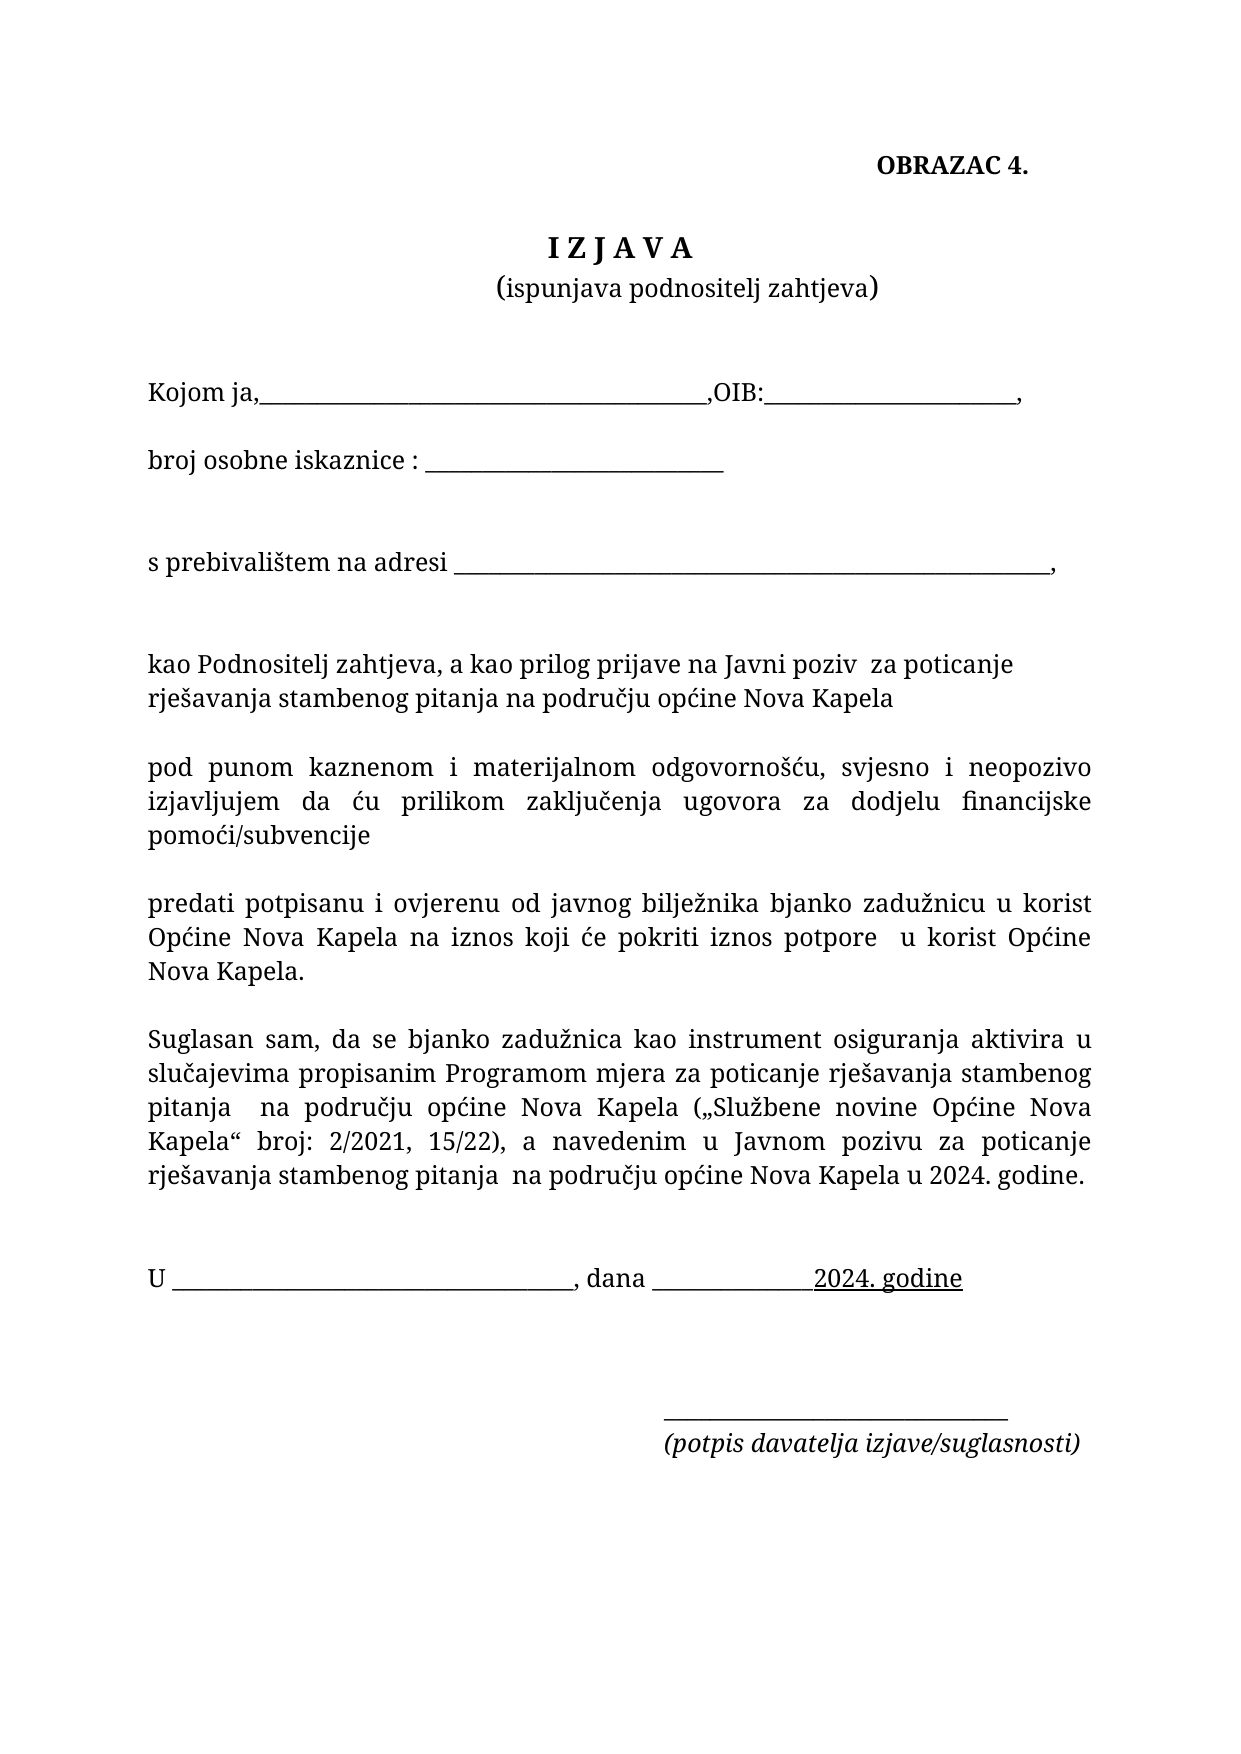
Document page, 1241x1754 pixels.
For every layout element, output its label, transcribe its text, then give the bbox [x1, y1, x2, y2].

text I Z J A V A [148, 227, 1093, 267]
text kao Podnositelj zahtjeva, a kao prilog prijave na Javni poziv za poticanje rješavanja stambenog pitanja na području općine Nova Kapela [148, 647, 1093, 715]
text (ispunjava podnositelj zahtjeva) [148, 267, 1093, 306]
text s prebivalištem na adresi ____________________________________________________, [148, 545, 1093, 579]
text broj osobne iskaznice : __________________________ [148, 443, 1093, 477]
text Kojom ja,_______________________________________,OIB:______________________, [148, 374, 1093, 409]
text ______________________________ [148, 1362, 1093, 1425]
text (potpis davatelja izjave/suglasnosti) [148, 1425, 1093, 1459]
text predati potpisanu i ovjerenu od javnog bilježnika bjanko zadužnicu u korist Općine Nova Kapela na iznos koji će pokriti iznos potpore u korist Općine Nova Kapela. [148, 886, 1093, 988]
text OBRAZAC 4. [738, 148, 1093, 182]
text Suglasan sam, da se bjanko zadužnica kao instrument osiguranja aktivira u slučajevima propisanim Programom mjera za poticanje rješavanja stambenog pitanja na području općine Nova Kapela („Službene novine Općine Nova Kapela“ broj: 2/2021, 15/22), a navedenim u Javnom pozivu za poticanje rješavanja stambenog pitanja na području općine Nova Kapela u 2024. godine. [148, 1022, 1093, 1192]
text pod punom kaznenom i materijalnom odgovornošću, svjesno i neopozivo izjavljujem da ću prilikom zaključenja ugovora za dodjelu financijske pomoći/subvencije [148, 749, 1093, 851]
text U ___________________________________, dana ______________2024. godine [148, 1260, 1093, 1294]
